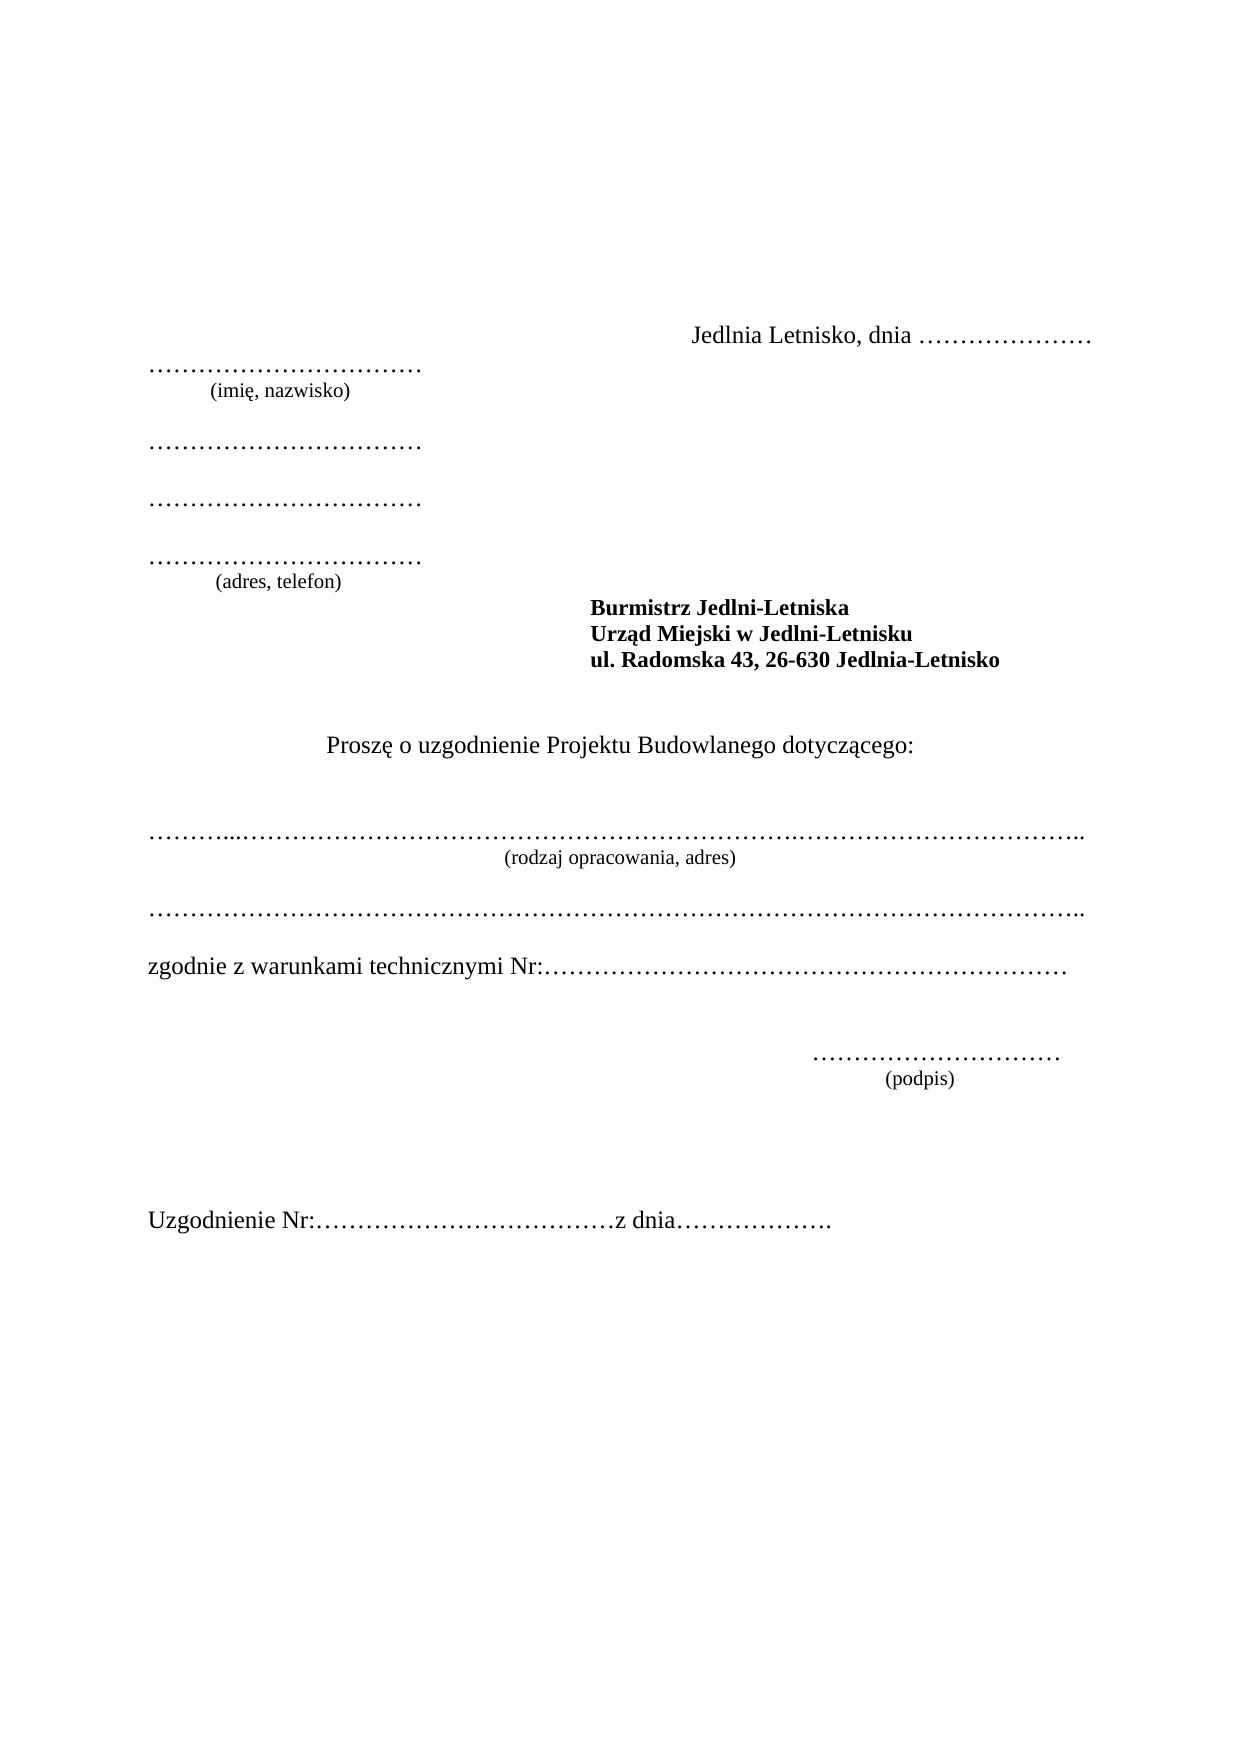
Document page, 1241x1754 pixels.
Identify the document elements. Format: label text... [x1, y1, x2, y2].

text …………………………… [148, 349, 1093, 378]
text Uzgodnienie Nr:………………………………z dnia………………. [148, 1205, 1093, 1233]
text (adres, telefon) [148, 569, 1093, 593]
text …………………………… [148, 541, 1093, 569]
text (imię, nazwisko) [148, 378, 1093, 402]
text ………...………………………………………………………….…………………………….. [148, 816, 1093, 845]
text (rodzaj opracowania, adres) [148, 845, 1093, 869]
text ………………………… [811, 1037, 1093, 1066]
text …………………………… [148, 426, 1093, 454]
text Urząd Miejski w Jedlni-Letnisku [590, 620, 1093, 646]
text zgodnie z warunkami technicznymi Nr:……………………………………………………… [148, 951, 1093, 979]
text …………………………… [148, 483, 1093, 512]
text ul. Radomska 43, 26-630 Jedlnia-Letnisko [590, 646, 1093, 673]
text (podpis) [811, 1066, 1093, 1090]
text ………………………………………………………………………………………………….. [148, 893, 1093, 922]
text Burmistrz Jedlni-Letniska [590, 593, 1093, 620]
text Proszę o uzgodnienie Projektu Budowlanego dotyczącego: [148, 730, 1093, 759]
text Jedlnia Letnisko, dnia ………………… [148, 320, 1093, 349]
